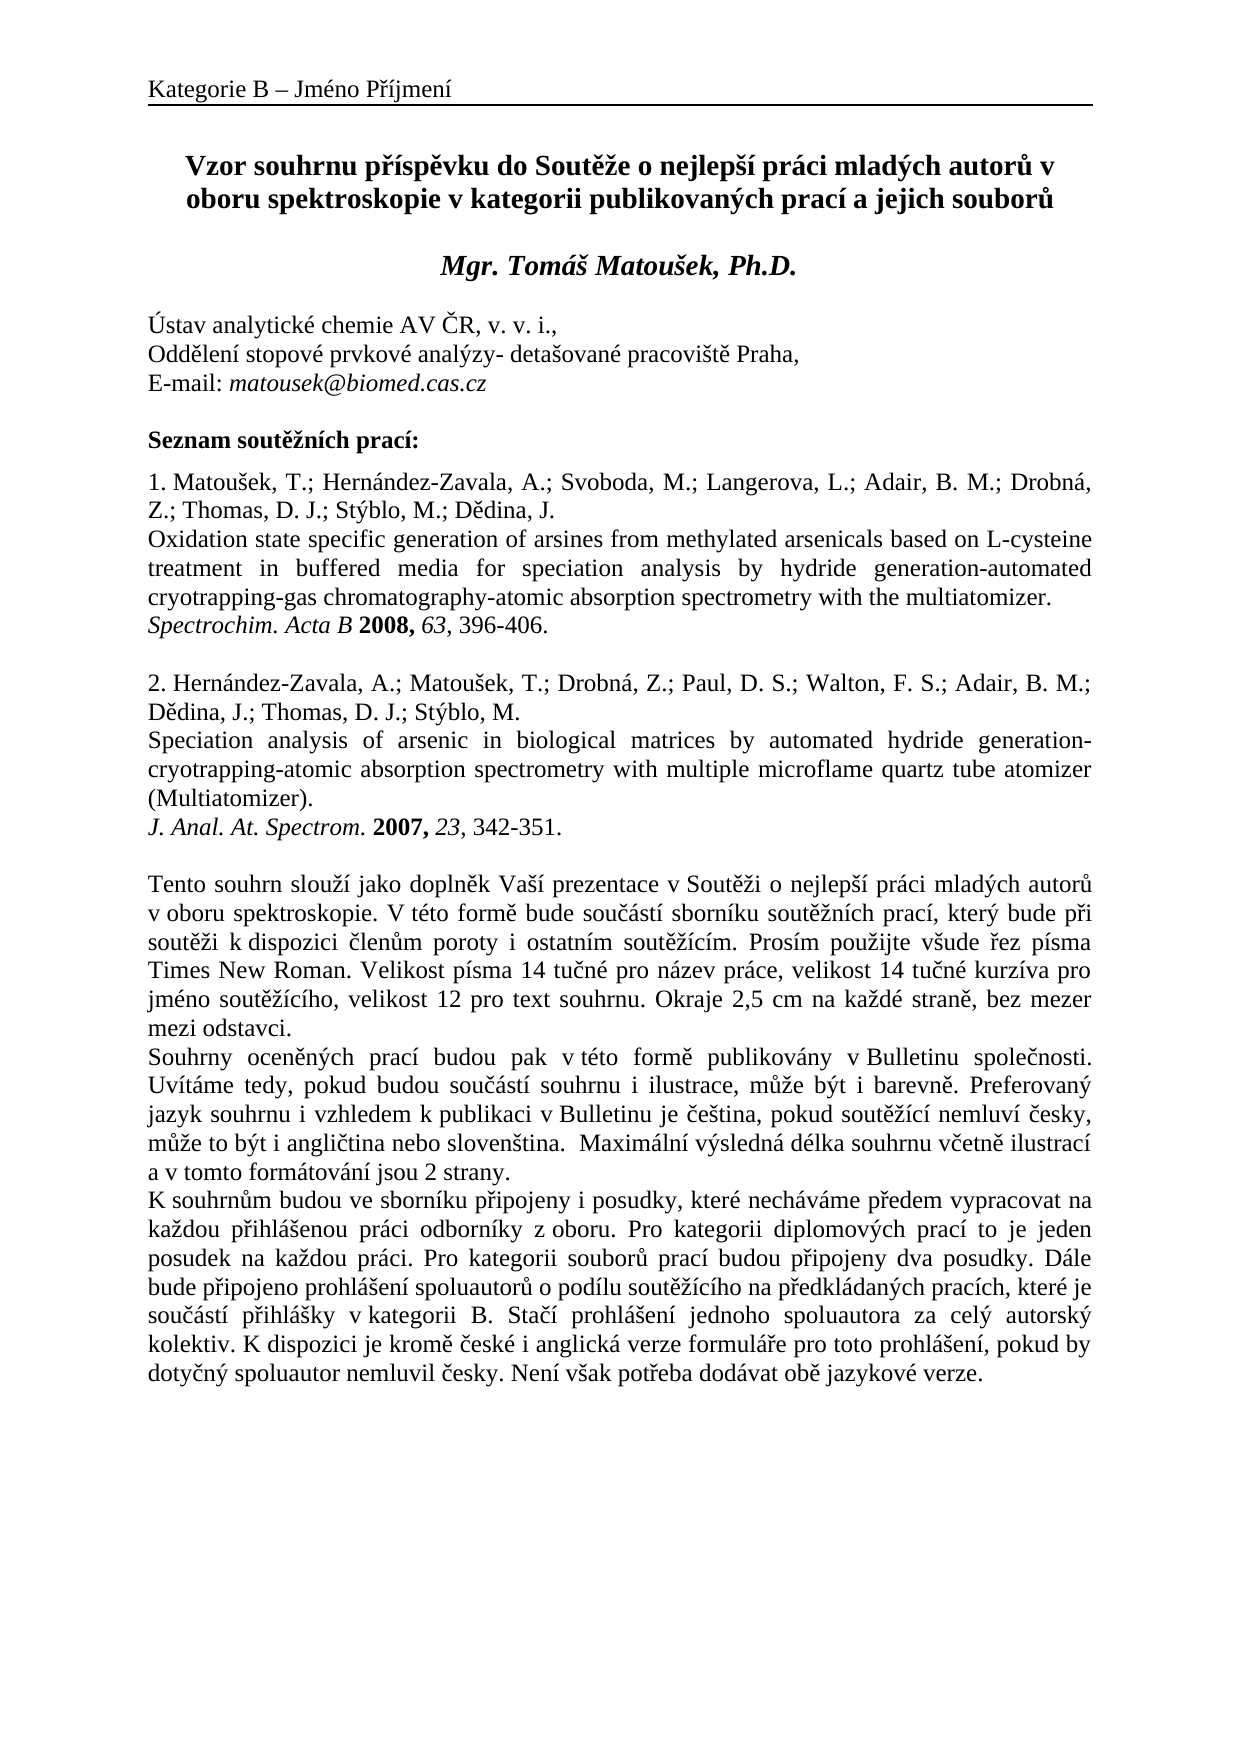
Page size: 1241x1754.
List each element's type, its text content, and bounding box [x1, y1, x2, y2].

text 2. Hernández-Zavala, A.; Matoušek, T.; Drobná, Z.; Paul, D. S.; Walton, F. S.; Adair, B. M.; Dědina, J.; Thomas, D. J.; Stýblo, M. [148, 668, 1093, 726]
text Oxidation state specific generation of arsines from methylated arsenicals based on L-cysteine treatment in buffered media for speciation analysis by hydride generation-automated cryotrapping-gas chromatography-atomic absorption spectrometry with the multiatomizer. [148, 524, 1093, 611]
text J. Anal. At. Spectrom. 2007, 23, 342-351. [148, 812, 1093, 841]
text Spectrochim. Acta B 2008, 63, 396-406. [148, 611, 1093, 639]
text Oddělení stopové prvkové analýzy- detašované pracoviště Praha, [148, 339, 1093, 368]
text K souhrnům budou ve sborníku připojeny i posudky, které necháváme předem vypracovat na každou přihlášenou práci odborníky z oboru. Pro kategorii diplomových prací to je jeden posudek na každou práci. Pro kategorii souborů prací budou připojeny dva posudky. Dále bude připojeno prohlášení spoluautorů o podílu soutěžícího na předkládaných pracích, které je součástí přihlášky v kategorii B. Stačí prohlášení jednoho spoluautora za celý autorský kolektiv. K dispozici je kromě české i anglická verze formuláře pro toto prohlášení, pokud by dotyčný spoluautor nemluvil česky. Není však potřeba dodávat obě jazykové verze. [148, 1186, 1093, 1387]
text Souhrny oceněných prací budou pak v této formě publikovány v Bulletinu společnosti. Uvítáme tedy, pokud budou součástí souhrnu i ilustrace, může být i barevně. Preferovaný jazyk souhrnu i vzhledem k publikaci v Bulletinu je čeština, pokud soutěžící nemluví česky, může to být i angličtina nebo slovenština. Maximální výsledná délka souhrnu včetně ilustrací a v tomto formátování jsou 2 strany. [148, 1042, 1093, 1186]
text Mgr. Tomáš Matoušek, Ph.D. [148, 248, 1093, 282]
text Seznam soutěžních prací: [148, 426, 1093, 454]
text Speciation analysis of arsenic in biological matrices by automated hydride generation-cryotrapping-atomic absorption spectrometry with multiple microflame quartz tube atomizer (Multiatomizer). [148, 726, 1093, 812]
text Ústav analytické chemie AV ČR, v. v. i., [148, 311, 1093, 339]
text E-mail: matousek@biomed.cas.cz [148, 368, 1093, 397]
text Tento souhrn slouží jako doplněk Vaší prezentace v Soutěži o nejlepší práci mladých autorů v oboru spektroskopie. V této formě bude součástí sborníku soutěžních prací, který bude při soutěži k dispozici členům poroty i ostatním soutěžícím. Prosím použijte všude řez písma Times New Roman. Velikost písma 14 tučné pro název práce, velikost 14 tučné kurzíva pro jméno soutěžícího, velikost 12 pro text souhrnu. Okraje 2,5 cm na každé straně, bez mezer mezi odstavci. [148, 869, 1093, 1042]
text Vzor souhrnu příspěvku do Soutěže o nejlepší práci mladých autorů v oboru spektroskopie v kategorii publikovaných prací a jejich souborů [148, 148, 1093, 215]
text 1. Matoušek, T.; Hernández-Zavala, A.; Svoboda, M.; Langerova, L.; Adair, B. M.; Drobná, Z.; Thomas, D. J.; Stýblo, M.; Dědina, J. [148, 467, 1093, 524]
